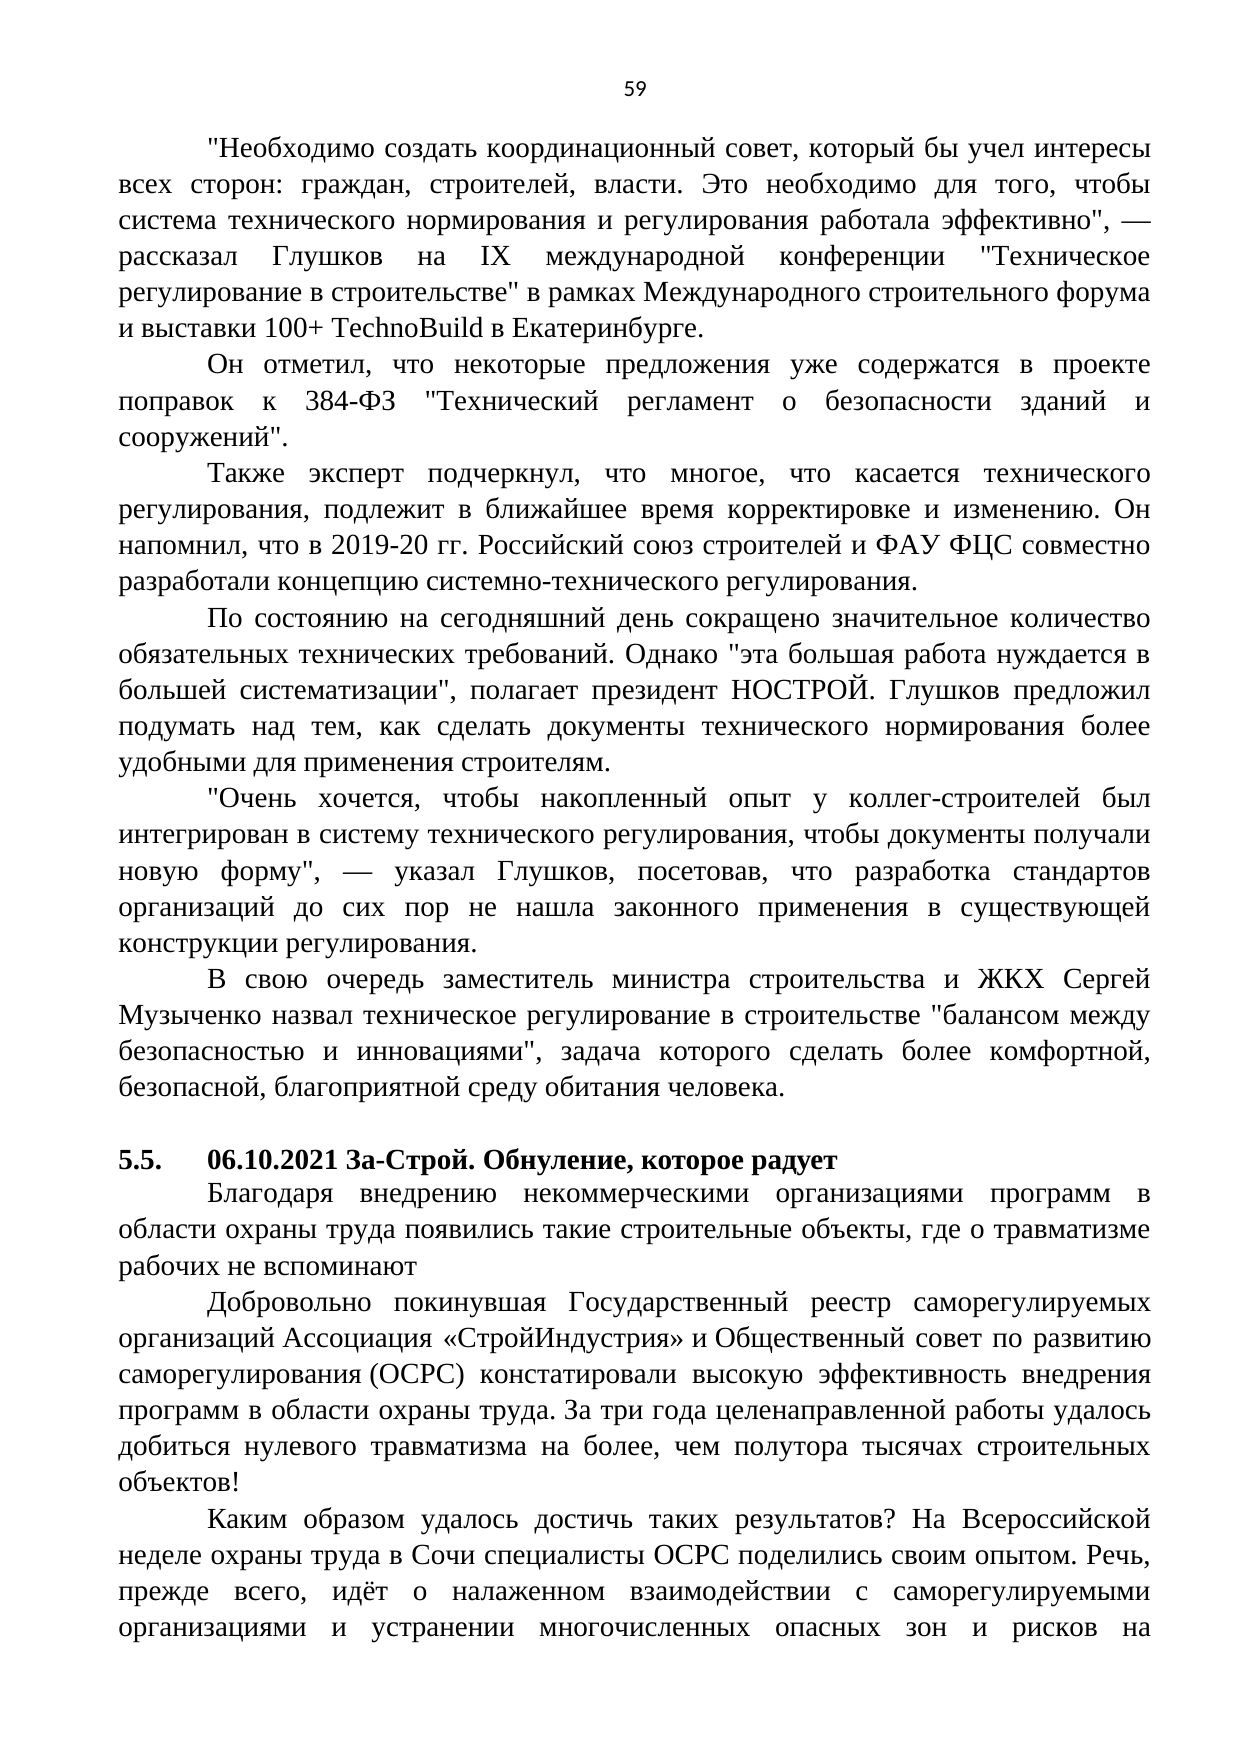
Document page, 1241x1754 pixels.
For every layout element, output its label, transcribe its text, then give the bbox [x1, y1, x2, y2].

text Благодаря внедрению некоммерческими организациями программ в области охраны труда появились такие строительные объекты, где о травматизме рабочих не вспоминают [118, 1175, 1152, 1281]
subtitle 06.10.2021 За-Строй. Обнуление, которое радует [118, 1142, 1152, 1175]
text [118, 1501, 1152, 1643]
text Также эксперт подчеркнул, что многое, что касается технического регулирования, подлежит в ближайшее время корректировке и изменению. Он напомнил, что в 2019-20 гг. Российский союз строителей и ФАУ ФЦС совместно разработали концепцию системно-технического регулирования. [118, 455, 1152, 597]
text "Необходимо создать координационный совет, который бы учел интересы всех сторон: граждан, строителей, власти. Это необходимо для того, чтобы система технического нормирования и регулирования работала эффективно", — рассказал Глушков на IX международной конференции "Техническое регулирование в строительстве" в рамках Международного строительного форума и выставки 100+ TechnoBuild в Екатеринбурге. [118, 130, 1152, 344]
text По состоянию на сегодняшний день сокращено значительное количество обязательных технических требований. Однако "эта большая работа нуждается в большей систематизации", полагает президент НОСТРОЙ. Глушков предложил подумать над тем, как сделать документы технического нормирования более удобными для применения строителям. [118, 600, 1152, 778]
text В свою очередь заместитель министра строительства и ЖКХ Сергей Музыченко назвал техническое регулирование в строительстве "балансом между безопасностью и инновациями", задача которого сделать более комфортной, безопасной, благоприятной среду обитания человека. [118, 961, 1152, 1103]
text Добровольно покинувшая Государственный реестр саморегулируемых организаций Ассоциация «СтройИндустрия» и Общественный совет по развитию саморегулирования (ОСРС) констатировали высокую эффективность внедрения программ в области охраны труда. За три года целенаправленной работы удалось добиться нулевого травматизма на более, чем полутора тысячах строительных объектов! [118, 1284, 1152, 1498]
text Он отметил, что некоторые предложения уже содержатся в проекте поправок к 384-ФЗ "Технический регламент о безопасности зданий и сооружений". [118, 347, 1152, 452]
text "Очень хочется, чтобы накопленный опыт у коллег-строителей был интегрирован в систему технического регулирования, чтобы документы получали новую форму", — указал Глушков, посетовав, что разработка стандартов организаций до сих пор не нашла законного применения в существующей конструкции регулирования. [118, 780, 1152, 958]
